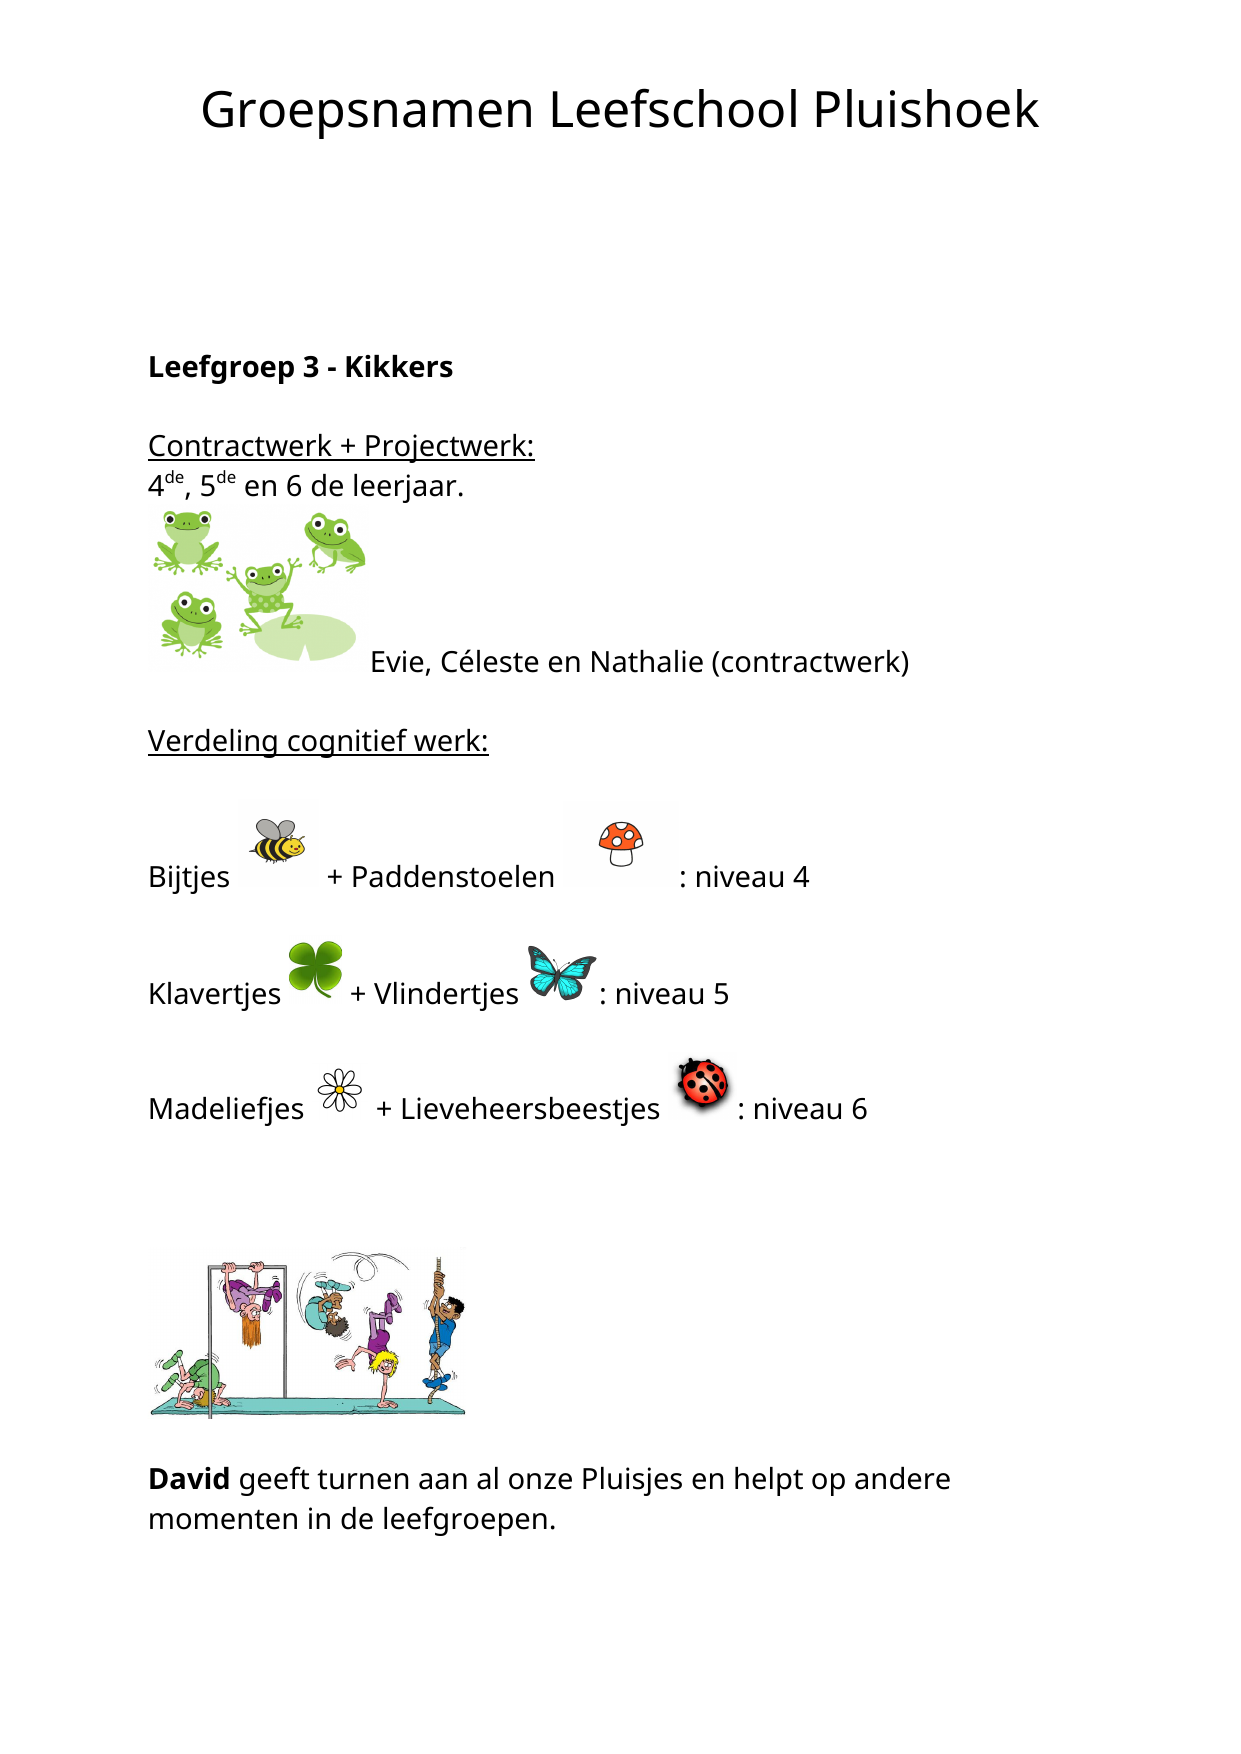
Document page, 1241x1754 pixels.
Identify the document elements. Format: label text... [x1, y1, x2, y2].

text Madeliefjes + Lieveheersbeestjes : niveau 6 [148, 1052, 1093, 1128]
picture [668, 1052, 738, 1120]
text 4de, 5de en 6 de leerjaar. [148, 465, 1093, 505]
text David geeft turnen aan al onze Pluisjes en helpt op andere momenten in de leefgroepen. [148, 1459, 1093, 1538]
picture [237, 799, 319, 887]
picture [527, 941, 599, 1004]
text Klavertjes + Vlindertjes : niveau 5 [148, 935, 1093, 1013]
picture [147, 1247, 467, 1419]
picture [147, 504, 370, 672]
text Evie, Céleste en Nathalie (contractwerk) [148, 505, 1093, 681]
text Verdeling cognitief werk: [148, 720, 1093, 760]
text Leefgroep 3 - Kikkers [148, 346, 1093, 386]
text Bijtjes + Paddenstoelen : niveau 4 [148, 799, 1093, 896]
picture [563, 801, 679, 887]
text Contractwerk + Projectwerk: [148, 425, 1093, 465]
picture [311, 1063, 369, 1120]
picture [288, 935, 343, 1004]
